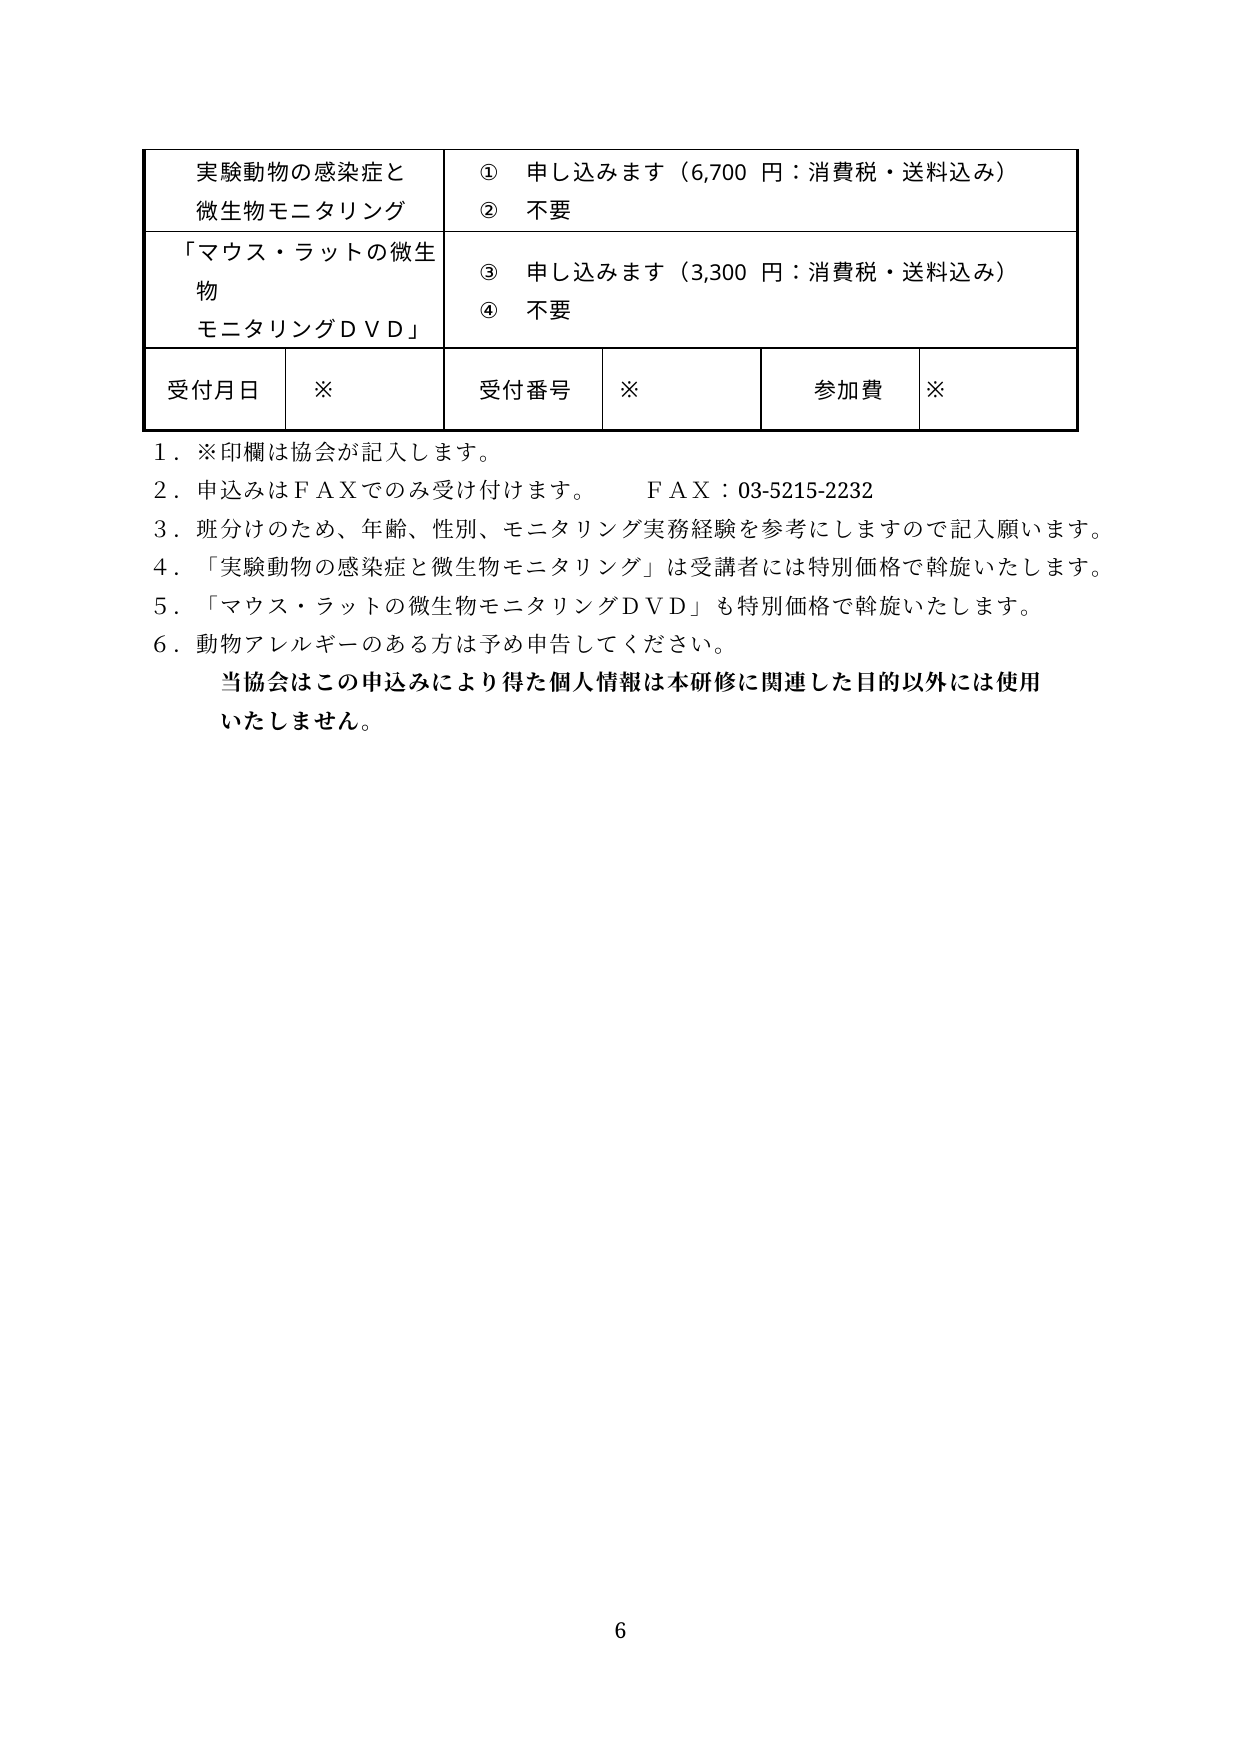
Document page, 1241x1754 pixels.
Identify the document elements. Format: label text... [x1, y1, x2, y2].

table_cell 「マウス・ラットの微生物 モニタリングＤＶＤ」 [146, 232, 443, 347]
table_cell ※ [920, 349, 1076, 429]
table_cell 受付番号 [445, 349, 602, 429]
text ３．班分けのため、年齢、性別、モニタリング実務経験を参考にしますので記入願います。 [149, 509, 1091, 547]
text ６．動物アレルギーのある方は予め申告してください。 [149, 624, 1091, 662]
table_cell 受付月日 [146, 349, 285, 429]
text いたしません。 [149, 700, 1091, 739]
table_cell 参加費 [762, 349, 919, 429]
table_cell 申し込みます（3,300円：消費税・送料込み） 不要 [445, 232, 1076, 347]
text ５．「マウス・ラットの微生物モニタリングＤＶＤ」も特別価格で斡旋いたします。 [149, 585, 1091, 624]
table_cell ※ [286, 349, 443, 429]
table_cell ※ [603, 349, 760, 429]
table_cell 申し込みます（6,700円：消費税・送料込み） 不要 [445, 150, 1076, 231]
table_cell 実験動物の感染症と 微生物モニタリング [146, 150, 443, 231]
text 当協会はこの申込みにより得た個人情報は本研修に関連した目的以外には使用 [149, 662, 1091, 700]
text １．※印欄は協会が記入します。 [149, 432, 1091, 470]
text ４．「実験動物の感染症と微生物モニタリング」は受講者には特別価格で斡旋いたします。 [149, 547, 1091, 585]
text ２．申込みはＦＡＸでのみ受け付けます。 ＦＡＸ：03-5215-2232 [149, 470, 1091, 509]
